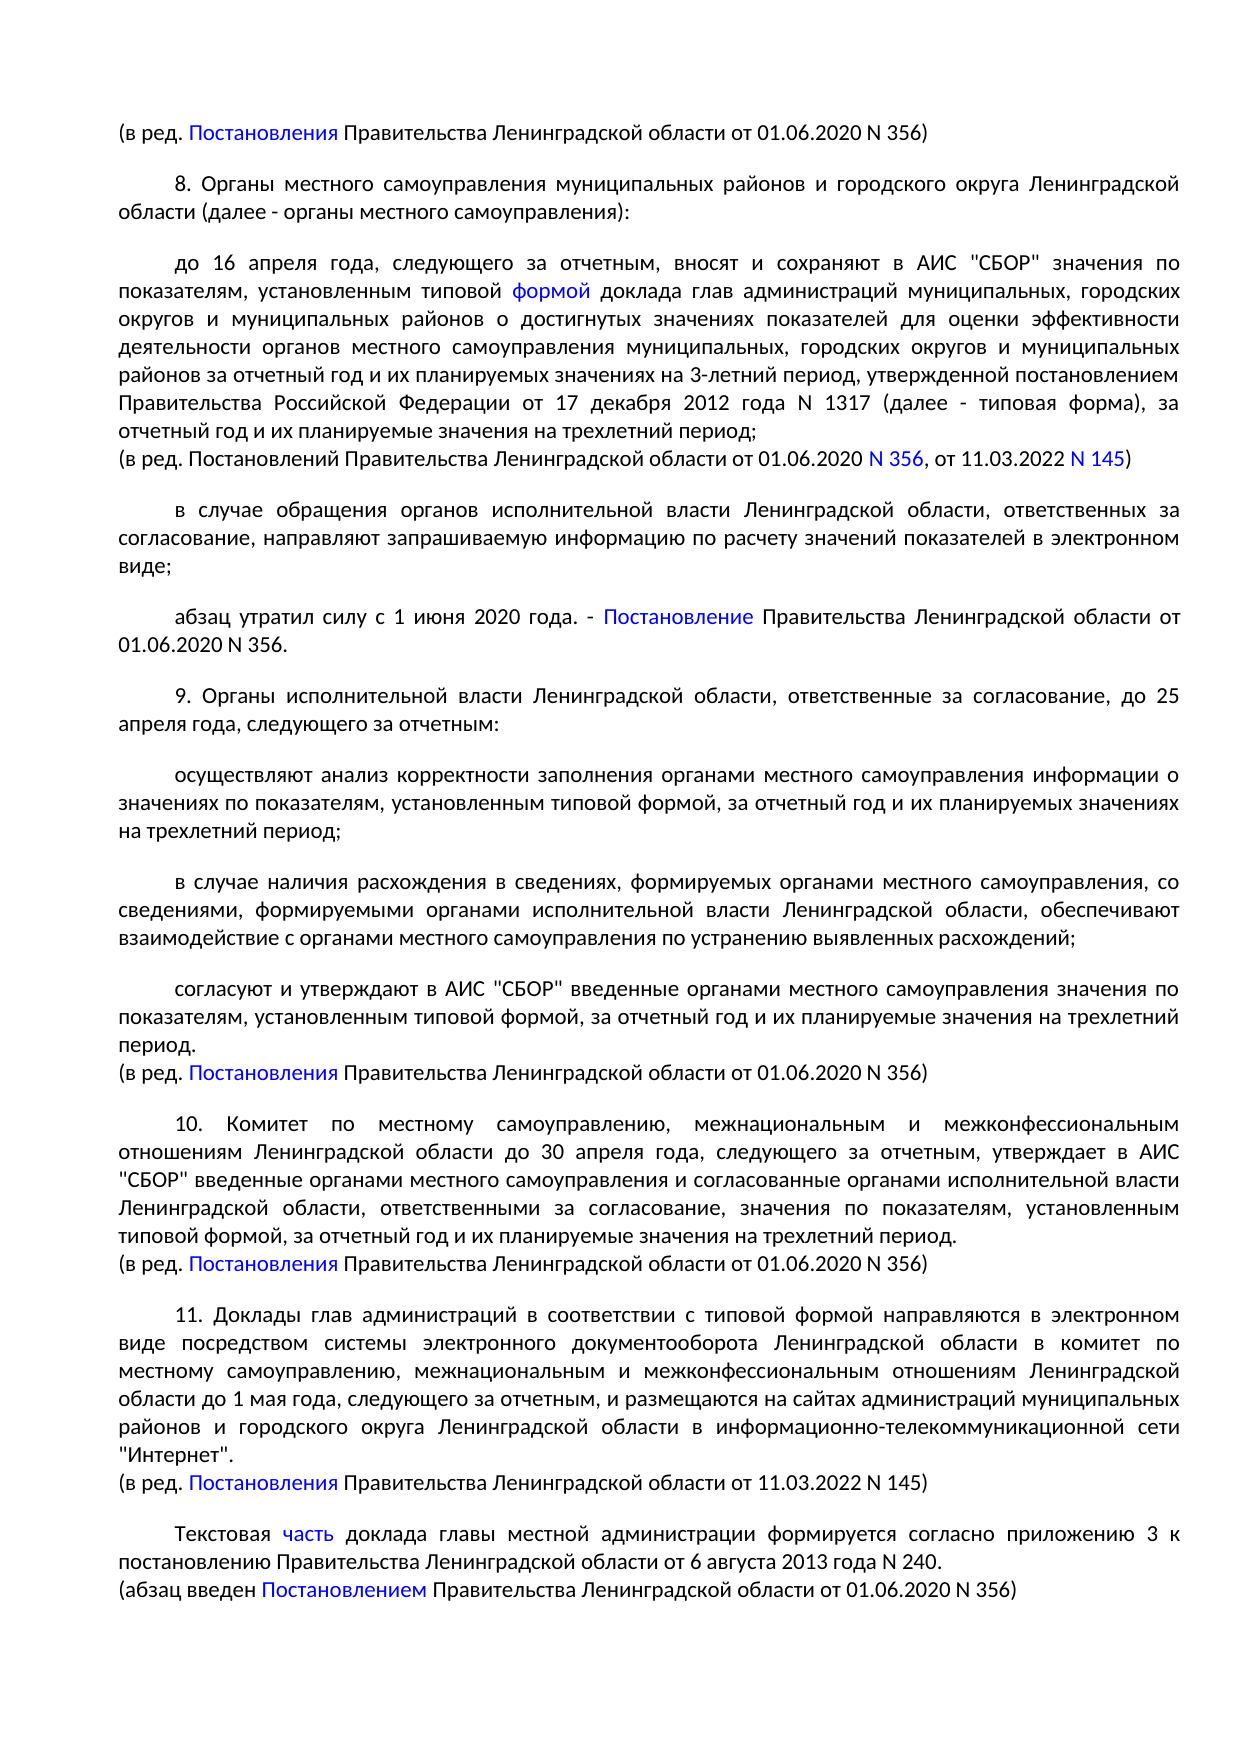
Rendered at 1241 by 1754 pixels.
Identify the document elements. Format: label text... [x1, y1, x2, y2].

text в случае обращения органов исполнительной власти Ленинградской области, ответственных за согласование, направляют запрашиваемую информацию по расчету значений показателей в электронном виде; [118, 495, 1181, 579]
text согласуют и утверждают в АИС "СБОР" введенные органами местного самоуправления значения по показателям, установленным типовой формой, за отчетный год и их планируемые значения на трехлетний период. [118, 974, 1181, 1058]
text 9. Органы исполнительной власти Ленинградской области, ответственные за согласование, до 25 апреля года, следующего за отчетным: [118, 681, 1181, 737]
text (в ред. Постановления Правительства Ленинградской области от 01.06.2020 N 356) [118, 1058, 1181, 1086]
text в случае наличия расхождения в сведениях, формируемых органами местного самоуправления, со сведениями, формируемыми органами исполнительной власти Ленинградской области, обеспечивают взаимодействие с органами местного самоуправления по устранению выявленных расхождений; [118, 867, 1181, 951]
text (в ред. Постановлений Правительства Ленинградской области от 01.06.2020 N 356, от 11.03.2022 N 145) [118, 444, 1181, 472]
text до 16 апреля года, следующего за отчетным, вносят и сохраняют в АИС "СБОР" значения по показателям, установленным типовой формой доклада глав администраций муниципальных, городских округов и муниципальных районов о достигнутых значениях показателей для оценки эффективности деятельности органов местного самоуправления муниципальных, городских округов и муниципальных районов за отчетный год и их планируемых значениях на 3-летний период, утвержденной постановлением Правительства Российской Федерации от 17 декабря 2012 года N 1317 (далее - типовая форма), за отчетный год и их планируемые значения на трехлетний период; [118, 248, 1181, 444]
text 8. Органы местного самоуправления муниципальных районов и городского округа Ленинградской области (далее - органы местного самоуправления): [118, 169, 1181, 225]
text абзац утратил силу с 1 июня 2020 года. - Постановление Правительства Ленинградской области от 01.06.2020 N 356. [118, 602, 1181, 658]
text (абзац введен Постановлением Правительства Ленинградской области от 01.06.2020 N 356) [118, 1575, 1181, 1603]
text (в ред. Постановления Правительства Ленинградской области от 01.06.2020 N 356) [118, 1249, 1181, 1277]
text (в ред. Постановления Правительства Ленинградской области от 01.06.2020 N 356) [118, 118, 1181, 146]
text осуществляют анализ корректности заполнения органами местного самоуправления информации о значениях по показателям, установленным типовой формой, за отчетный год и их планируемых значениях на трехлетний период; [118, 760, 1181, 844]
text 11. Доклады глав администраций в соответствии с типовой формой направляются в электронном виде посредством системы электронного документооборота Ленинградской области в комитет по местному самоуправлению, межнациональным и межконфессиональным отношениям Ленинградской области до 1 мая года, следующего за отчетным, и размещаются на сайтах администраций муниципальных районов и городского округа Ленинградской области в информационно-телекоммуникационной сети "Интернет". [118, 1300, 1181, 1468]
text 10. Комитет по местному самоуправлению, межнациональным и межконфессиональным отношениям Ленинградской области до 30 апреля года, следующего за отчетным, утверждает в АИС "СБОР" введенные органами местного самоуправления и согласованные органами исполнительной власти Ленинградской области, ответственными за согласование, значения по показателям, установленным типовой формой, за отчетный год и их планируемые значения на трехлетний период. [118, 1109, 1181, 1249]
text (в ред. Постановления Правительства Ленинградской области от 11.03.2022 N 145) [118, 1468, 1181, 1496]
text Текстовая часть доклада главы местной администрации формируется согласно приложению 3 к постановлению Правительства Ленинградской области от 6 августа 2013 года N 240. [118, 1519, 1181, 1575]
